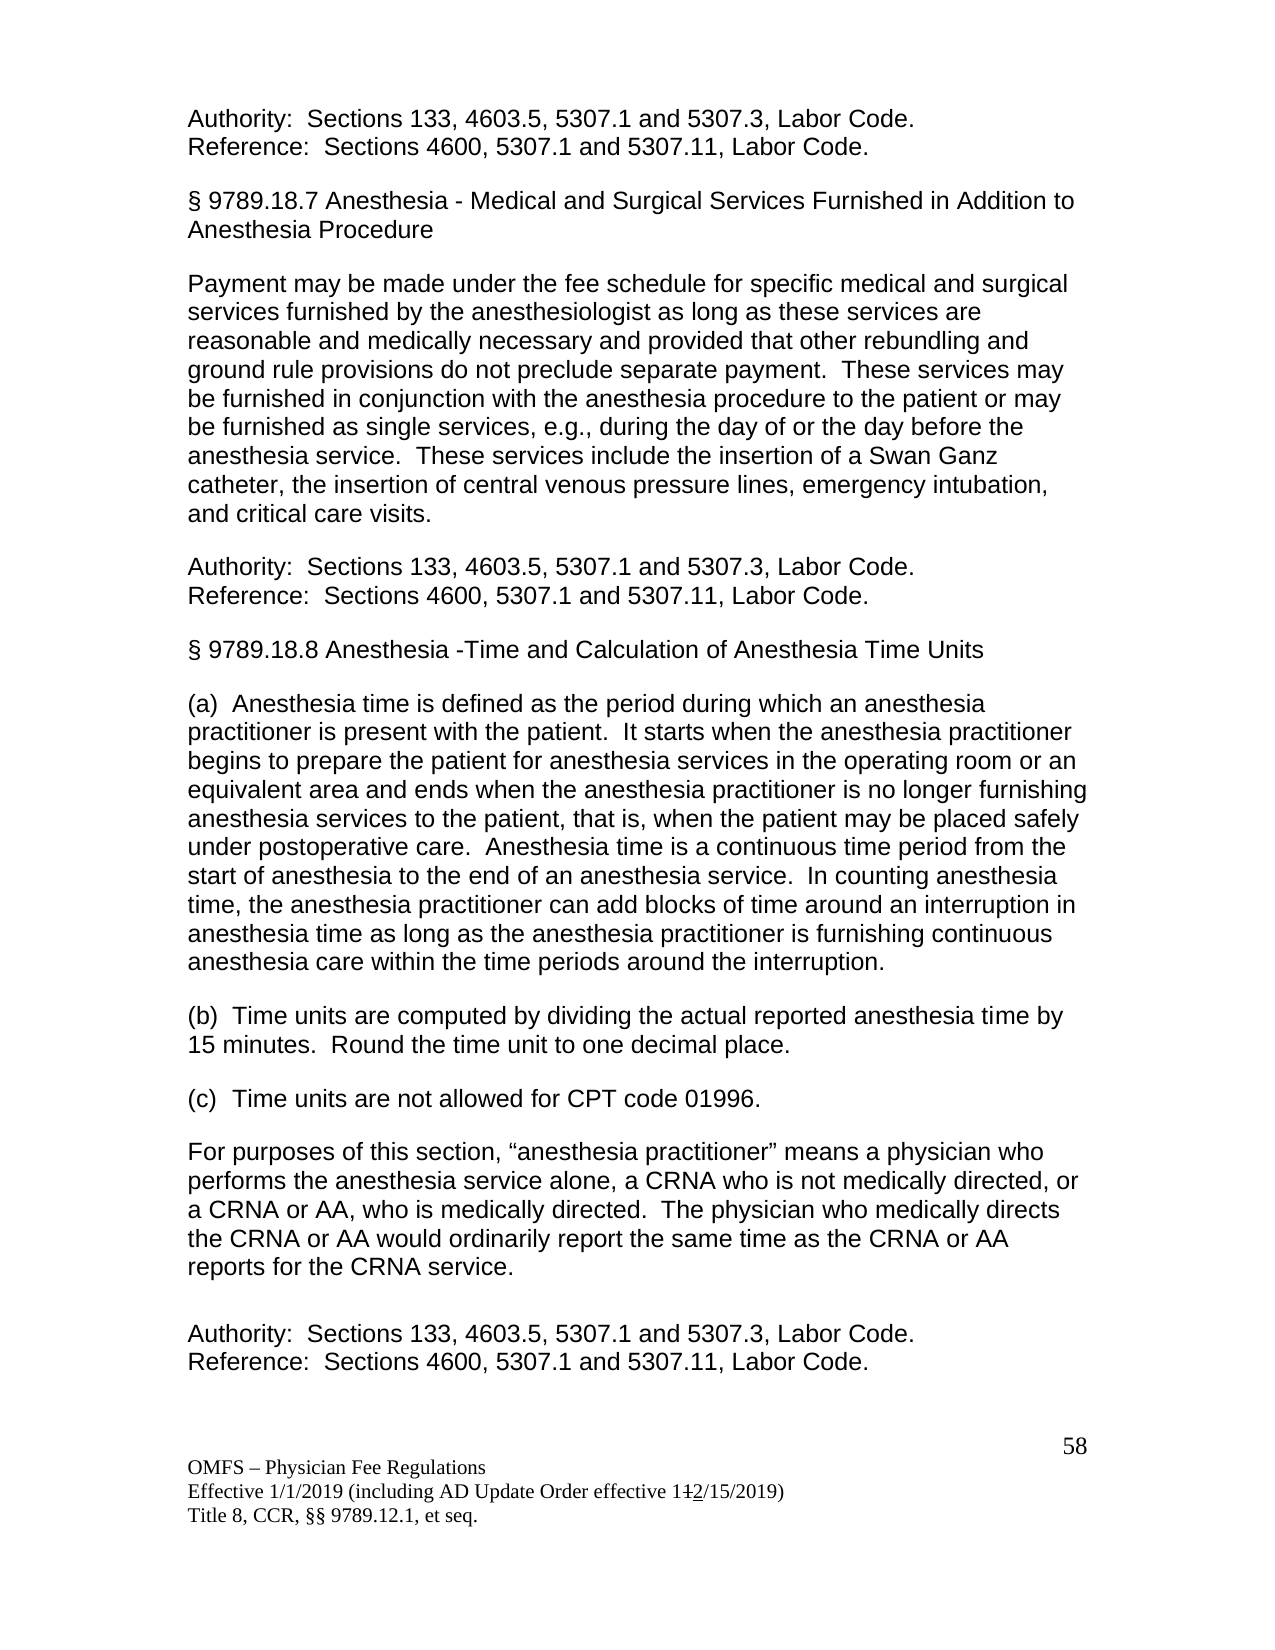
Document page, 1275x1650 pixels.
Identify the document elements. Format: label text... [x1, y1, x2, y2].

list Time units are computed by dividing the actual reported anesthesia time by 15 minutes. Round the time unit to one decimal place. [187, 1001, 1087, 1058]
list Time units are not allowed for CPT code 01996. [187, 1083, 1087, 1112]
text For purposes of this section, “anesthesia practitioner” means a physician who performs the anesthesia service alone, a CRNA who is not medically directed, or a CRNA or AA, who is medically directed. The physician who medically directs the CRNA or AA would ordinarily report the same time as the CRNA or AA reports for the CRNA service. [187, 1137, 1087, 1281]
text Authority: Sections 133, 4603.5, 5307.1 and 5307.3, Labor Code. [187, 552, 1087, 581]
subtitle § 9789.18.8 Anesthesia -Time and Calculation of Anesthesia Time Units [187, 635, 1087, 663]
text Reference: Sections 4600, 5307.1 and 5307.11, Labor Code. [187, 1347, 1087, 1376]
text Reference: Sections 4600, 5307.1 and 5307.11, Labor Code. [187, 581, 1087, 610]
text Payment may be made under the fee schedule for specific medical and surgical services furnished by the anesthesiologist as long as these services are reasonable and medically necessary and provided that other rebundling and ground rule provisions do not preclude separate payment. These services may be furnished in conjunction with the anesthesia procedure to the patient or may be furnished as single services, e.g., during the day of or the day before the anesthesia service. These services include the insertion of a Swan Ganz catheter, the insertion of central venous pressure lines, emergency intubation, and critical care visits. [187, 268, 1087, 527]
text Authority: Sections 133, 4603.5, 5307.1 and 5307.3, Labor Code. [187, 1318, 1087, 1347]
subtitle § 9789.18.7 Anesthesia - Medical and Surgical Services Furnished in Addition to Anesthesia Procedure [187, 186, 1087, 243]
text Reference: Sections 4600, 5307.1 and 5307.11, Labor Code. [187, 132, 1087, 161]
list Anesthesia time is defined as the period during which an anesthesia practitioner is present with the patient. It starts when the anesthesia practitioner begins to prepare the patient for anesthesia services in the operating room or an equivalent area and ends when the anesthesia practitioner is no longer furnishing anesthesia services to the patient, that is, when the patient may be placed safely under postoperative care. Anesthesia time is a continuous time period from the start of anesthesia to the end of an anesthesia service. In counting anesthesia time, the anesthesia practitioner can add blocks of time around an interruption in anesthesia time as long as the anesthesia practitioner is furnishing continuous anesthesia care within the time periods around the interruption. [187, 688, 1087, 976]
text Authority: Sections 133, 4603.5, 5307.1 and 5307.3, Labor Code. [187, 103, 1087, 132]
